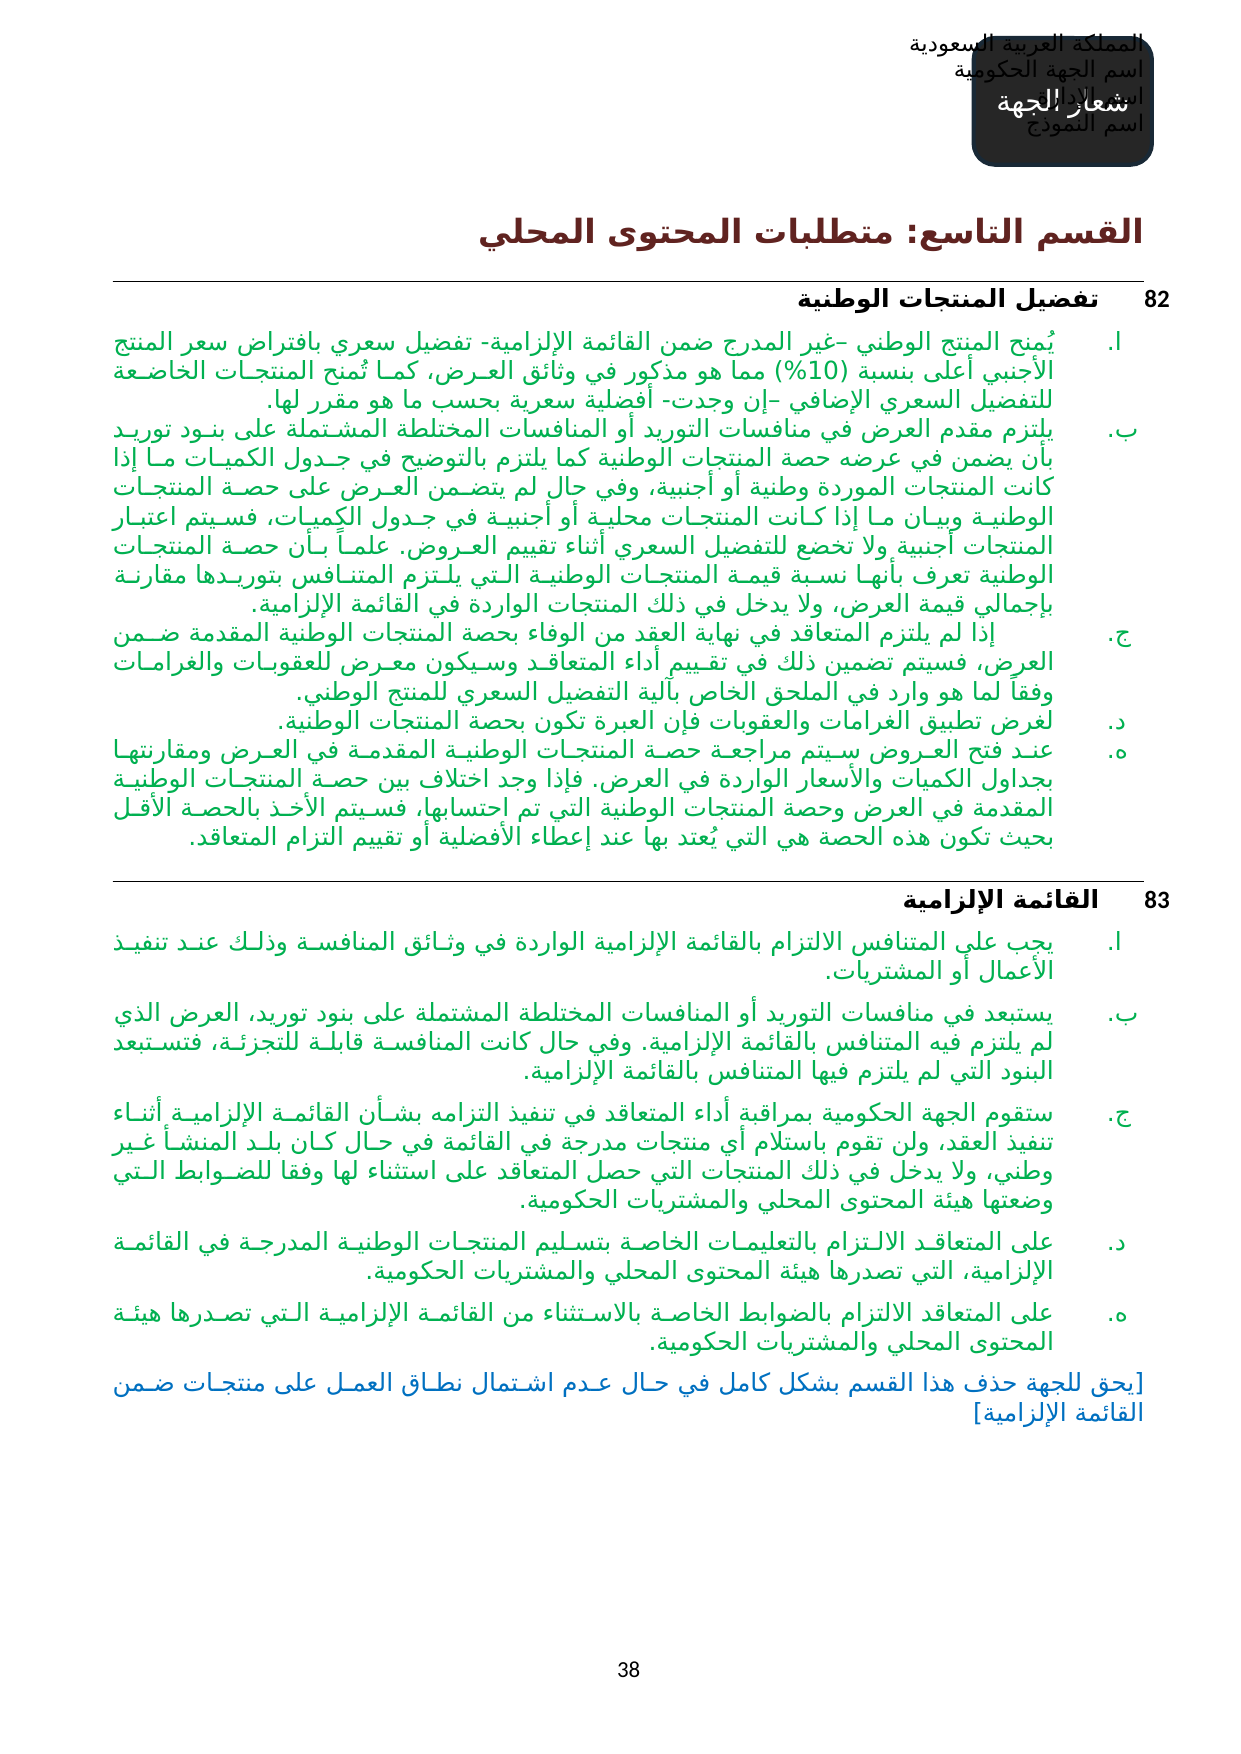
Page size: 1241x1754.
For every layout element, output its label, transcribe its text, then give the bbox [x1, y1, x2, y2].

subtitle تفضيل المنتجات الوطنية [112, 282, 1144, 314]
subtitle القائمة الإلزامية [112, 882, 1144, 914]
list يجب على المتنافس الالتزام بالقائمة الإلزامية الواردة في وثائق المنافسة وذلك عند تنفيذ الأعمال أو المشتريات. [112, 927, 1107, 985]
list عند فتح العروض سيتم مراجعة حصة المنتجات الوطنية المقدمة في العرض ومقارنتها بجداول الكميات والأسعار الواردة في العرض. فإذا وجد اختلاف بين حصة المنتجات الوطنية المقدمة في العرض وحصة المنتجات الوطنية التي تم احتسابها، فسيتم الأخذ بالحصة الأقل بحيث تكون هذه الحصة هي التي يُعتد بها عند إعطاء الأفضلية أو تقييم التزام المتعاقد. [112, 735, 1107, 852]
list إذا لم يلتزم المتعاقد في نهاية العقد من الوفاء بحصة المنتجات الوطنية المقدمة ضمن العرض، فسيتم تضمين ذلك في تقييم أداء المتعاقد وسيكون معرض للعقوبات والغرامات وفقاً لما هو وارد في الملحق الخاص بآلية التفضيل السعري للمنتج الوطني. [112, 618, 1107, 706]
list يُمنح المنتج الوطني –غير المدرج ضمن القائمة الإلزامية- تفضيل سعري بافتراض سعر المنتج الأجنبي أعلى بنسبة (10%) مما هو مذكور في وثائق العرض، كما تُمنح المنتجات الخاضعة للتفضيل السعري الإضافي –إن وجدت- أفضلية سعرية بحسب ما هو مقرر لها. [112, 327, 1107, 414]
list لغرض تطبيق الغرامات والعقوبات فإن العبرة تكون بحصة المنتجات الوطنية. [112, 706, 1107, 735]
text [يحق للجهة حذف هذا القسم بشكل كامل في حال عدم اشتمال نطاق العمل على منتجات ضمن القائمة الإلزامية] [112, 1369, 1144, 1427]
list يستبعد في منافسات التوريد أو المنافسات المختلطة المشتملة على بنود توريد، العرض الذي لم يلتزم فيه المتنافس بالقائمة الإلزامية. وفي حال كانت المنافسة قابلة للتجزئة، فتستبعد البنود التي لم يلتزم فيها المتنافس بالقائمة الإلزامية. [112, 998, 1107, 1085]
subtitle القسم التاسع: متطلبات المحتوى المحلي [112, 212, 1144, 251]
list ستقوم الجهة الحكومية بمراقبة أداء المتعاقد في تنفيذ التزامه بشأن القائمة الإلزامية أثناء تنفيذ العقد، ولن تقوم باستلام أي منتجات مدرجة في القائمة في حال كان بلد المنشأ غير وطني، ولا يدخل في ذلك المنتجات التي حصل المتعاقد على استثناء لها وفقا للضوابط التي وضعتها هيئة المحتوى المحلي والمشتريات الحكومية. [112, 1098, 1107, 1214]
list على المتعاقد الالتزام بالضوابط الخاصة بالاستثناء من القائمة الإلزامية التي تصدرها هيئة المحتوى المحلي والمشتريات الحكومية. [112, 1298, 1107, 1356]
list على المتعاقد الالتزام بالتعليمات الخاصة بتسليم المنتجات الوطنية المدرجة في القائمة الإلزامية، التي تصدرها هيئة المحتوى المحلي والمشتريات الحكومية. [112, 1227, 1107, 1285]
list يلتزم مقدم العرض في منافسات التوريد أو المنافسات المختلطة المشتملة على بنود توريد بأن يضمن في عرضه حصة المنتجات الوطنية كما يلتزم بالتوضيح في جدول الكميات ما إذا كانت المنتجات الموردة وطنية أو أجنبية، وفي حال لم يتضمن العرض على حصة المنتجات الوطنية وبيان ما إذا كانت المنتجات محلية أو أجنبية في جدول الكميات، فسيتم اعتبار المنتجات أجنبية ولا تخضع للتفضيل السعري أثناء تقييم العروض. علماً بأن حصة المنتجات الوطنية تعرف بأنها نسبة قيمة المنتجات الوطنية التي يلتزم المتنافس بتوريدها مقارنة بإجمالي قيمة العرض، ولا يدخل في ذلك المنتجات الواردة في القائمة الإلزامية. [112, 414, 1107, 618]
